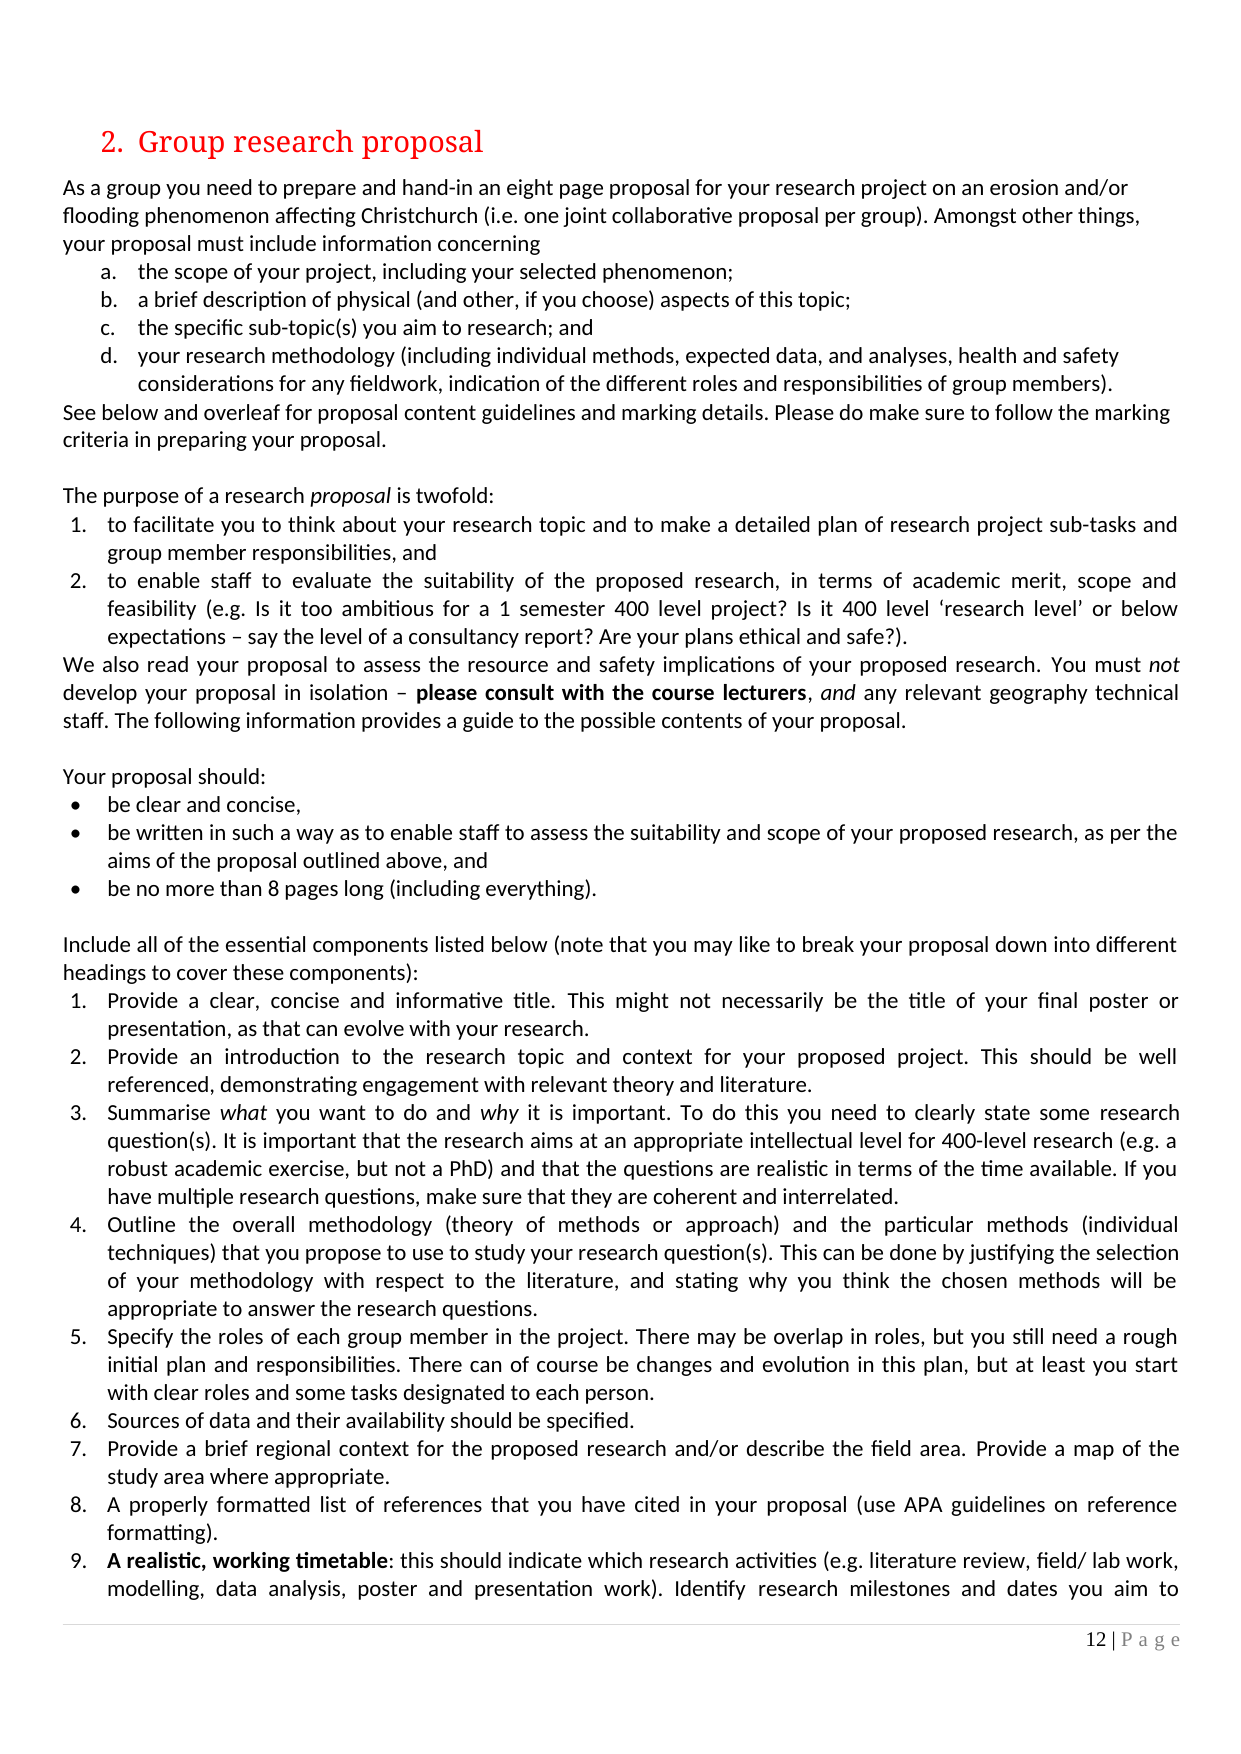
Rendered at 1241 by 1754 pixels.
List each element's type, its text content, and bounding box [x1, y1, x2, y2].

list Specify the roles of each group member in the project. There may be overlap in roles, but you still need a rough initial plan and responsibilities. There can of course be changes and evolution in this plan, but at least you start with clear roles and some tasks designated to each person. [69, 1322, 1180, 1406]
text See below and overleaf for proposal content guidelines and marking details. Please do make sure to follow the marking criteria in preparing your proposal. [63, 398, 1180, 454]
list be clear and concise, [69, 790, 1180, 818]
list be written in such a way as to enable staff to assess the suitability and scope of your proposed research, as per the aims of the proposal outlined above, and [69, 818, 1180, 874]
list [70, 1546, 1180, 1602]
list a brief description of physical (and other, if you choose) aspects of this topic; [100, 286, 1180, 313]
list to enable staff to evaluate the suitability of the proposed research, in terms of academic merit, scope and feasibility (e.g. Is it too ambitious for a 1 semester 400 level project? Is it 400 level ‘research level’ or below expectations – say the level of a consultancy report? Are your plans ethical and safe?). [69, 566, 1180, 650]
list Provide an introduction to the research topic and context for your proposed project. This should be well referenced, demonstrating engagement with relevant theory and literature. [69, 1042, 1180, 1098]
list be no more than 8 pages long (including everything). [69, 874, 1180, 902]
text Include all of the essential components listed below (note that you may like to break your proposal down into different headings to cover these components): [63, 930, 1180, 986]
text As a group you need to prepare and hand-in an eight page proposal for your research project on an erosion and/or flooding phenomenon affecting Christchurch (i.e. one joint collaborative proposal per group). Amongst other things, your proposal must include information concerning [63, 173, 1180, 257]
list Summarise what you want to do and why it is important. To do this you need to clearly state some research question(s). It is important that the research aims at an appropriate intellectual level for 400-level research (e.g. a robust academic exercise, but not a PhD) and that the questions are realistic in terms of the time available. If you have multiple research questions, make sure that they are coherent and interrelated. [69, 1098, 1180, 1210]
list the scope of your project, including your selected phenomenon; [100, 257, 1180, 286]
list the specific sub-topic(s) you aim to research; and [100, 313, 1180, 342]
text Your proposal should: [63, 762, 1180, 790]
list A properly formatted list of references that you have cited in your proposal (use APA guidelines on reference formatting). [70, 1490, 1180, 1546]
subtitle Group research proposal [100, 121, 1180, 161]
list to facilitate you to think about your research topic and to make a detailed plan of research project sub-tasks and group member responsibilities, and [69, 510, 1180, 566]
list Sources of data and their availability should be specified. [69, 1406, 1180, 1434]
text We also read your proposal to assess the resource and safety implications of your proposed research. You must not develop your proposal in isolation – please consult with the course lecturers, and any relevant geography technical staff. The following information provides a guide to the possible contents of your proposal. [63, 650, 1180, 734]
list Provide a brief regional context for the proposed research and/or describe the field area. Provide a map of the study area where appropriate. [69, 1434, 1180, 1490]
text The purpose of a research proposal is twofold: [63, 482, 1180, 510]
list Outline the overall methodology (theory of methods or approach) and the particular methods (individual techniques) that you propose to use to study your research question(s). This can be done by justifying the selection of your methodology with respect to the literature, and stating why you think the chosen methods will be appropriate to answer the research questions. [69, 1210, 1180, 1322]
list your research methodology (including individual methods, expected data, and analyses, health and safety considerations for any fieldwork, indication of the different roles and responsibilities of group members). [100, 342, 1180, 398]
list Provide a clear, concise and informative title. This might not necessarily be the title of your final poster or presentation, as that can evolve with your research. [69, 986, 1180, 1042]
